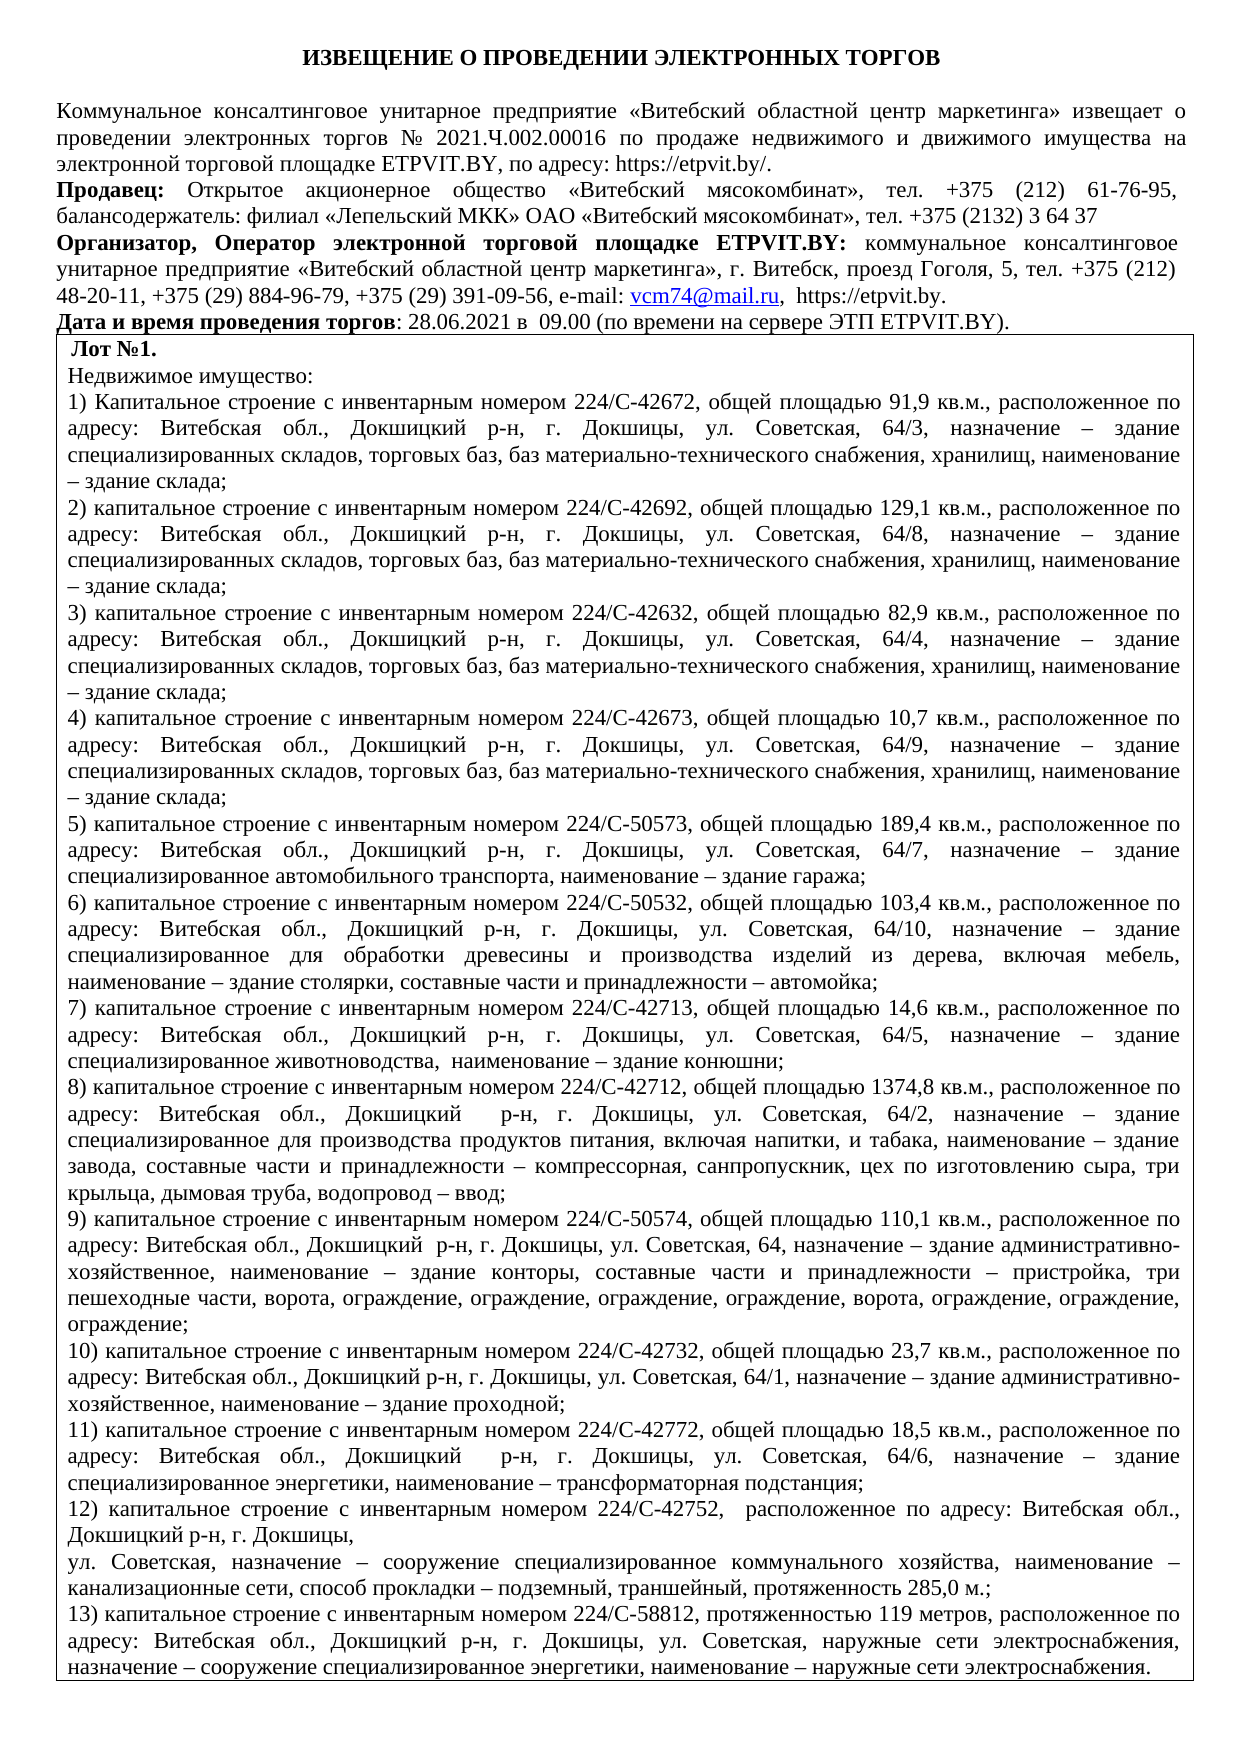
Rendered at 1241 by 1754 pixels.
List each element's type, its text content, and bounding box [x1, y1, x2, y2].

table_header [57, 335, 1193, 1679]
text ИЗВЕЩЕНИЕ О ПРОВЕДЕНИИ ЭЛЕКТРОННЫХ ТОРГОВ [56, 44, 1186, 71]
text Дата и время проведения торгов: 28.06.2021 в 09.00 (по времени на сервере ЭТП ETPVIT.BY). [56, 308, 1178, 334]
text Коммунальное консалтинговое унитарное предприятие «Витебский областной центр маркетинга» извещает о проведении электронных торгов № 2021.Ч.002.00016 по продаже недвижимого и движимого имущества на электронной торговой площадке ETPVIT.BY, по адресу: https://etpvit.by/. [56, 97, 1187, 176]
text Продавец: Открытое акционерное общество «Витебский мясокомбинат», тел. +375 (212) 61-76-95, балансодержатель: филиал «Лепельский МКК» ОАО «Витебский мясокомбинат», тел. +375 (2132) 3 64 37 [56, 176, 1178, 229]
text Организатор, Оператор электронной торговой площадке ETPVIT.BY: коммунальное консалтинговое унитарное предприятие «Витебский областной центр маркетинга», г. Витебск, проезд Гоголя, 5, тел. +375 (212) 48-20-11, +375 (29) 884-96-79, +375 (29) 391-09-56, е-mail: vcm74@mail.ru, https://etpvit.by. [56, 229, 1178, 308]
